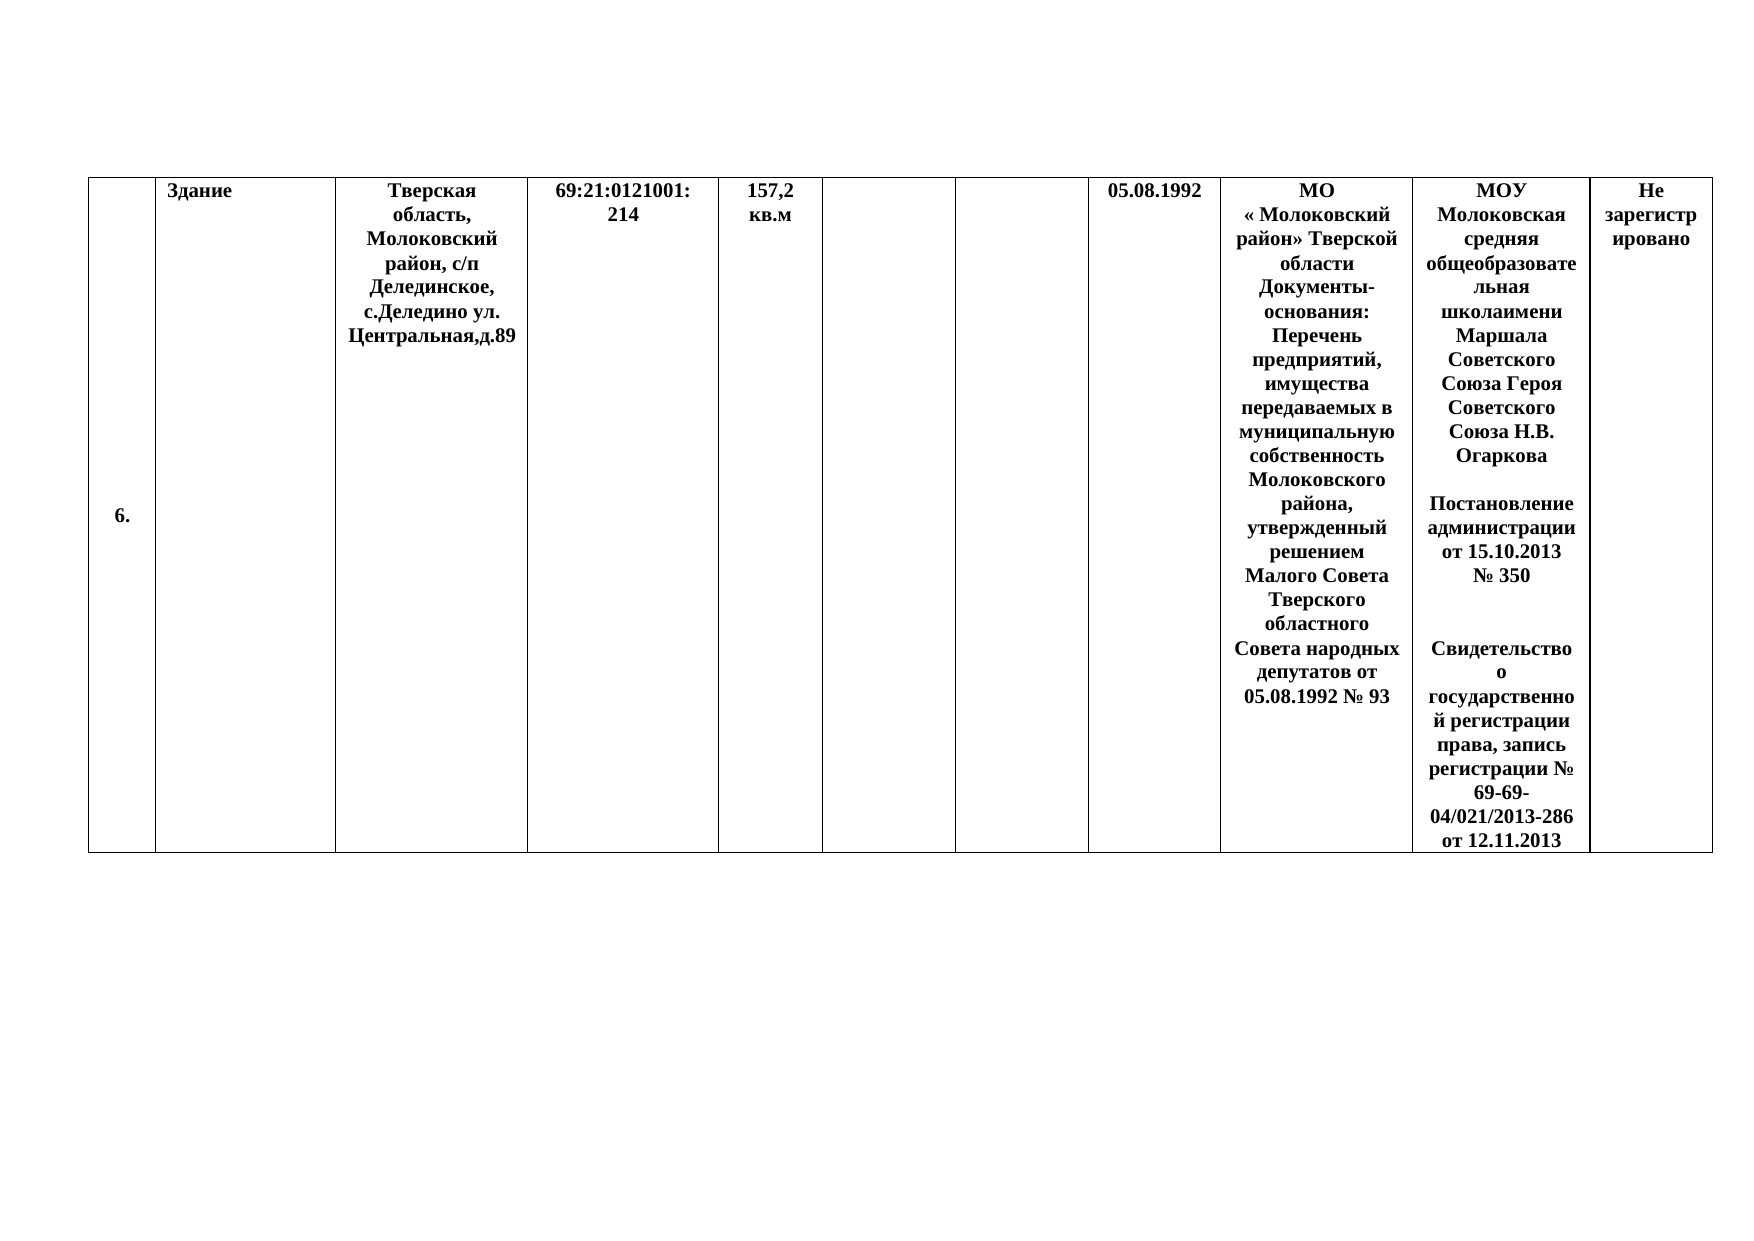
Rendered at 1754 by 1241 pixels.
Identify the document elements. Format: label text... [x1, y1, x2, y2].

table_cell МО « Молоковский район» Тверской области Документы- основания: Перечень предприятий, имущества передаваемых в муниципальную собственность Молоковского района, утвержденный решением Малого Совета Тверского областного Совета народных депутатов от 05.08.1992 № 93 [1221, 178, 1412, 852]
table_cell Тверская область, Молоковский район, с/п Делединское, с.Деледино ул. Центральная,д.89 [336, 178, 527, 852]
table_cell МОУ Молоковская средняя общеобразовательная школаимени Маршала Советского Союза Героя Советского Союза Н.В. Огаркова Постановление администрации от 15.10.2013 № 350 Свидетельство о государственной регистрации права, запись регистрации № 69-69-04/021/2013-286 от 12.11.2013 [1413, 178, 1589, 852]
table_cell 05.08.1992 [1089, 178, 1220, 852]
table_cell [823, 178, 955, 852]
table_cell 157,2 кв.м [719, 178, 822, 852]
table_cell Здание [156, 178, 335, 852]
table_cell Не зарегистрировано [1591, 178, 1712, 852]
table_cell [956, 178, 1088, 852]
table_cell 69:21:0121001: 214 [528, 178, 718, 852]
table_cell 6. [89, 178, 155, 852]
